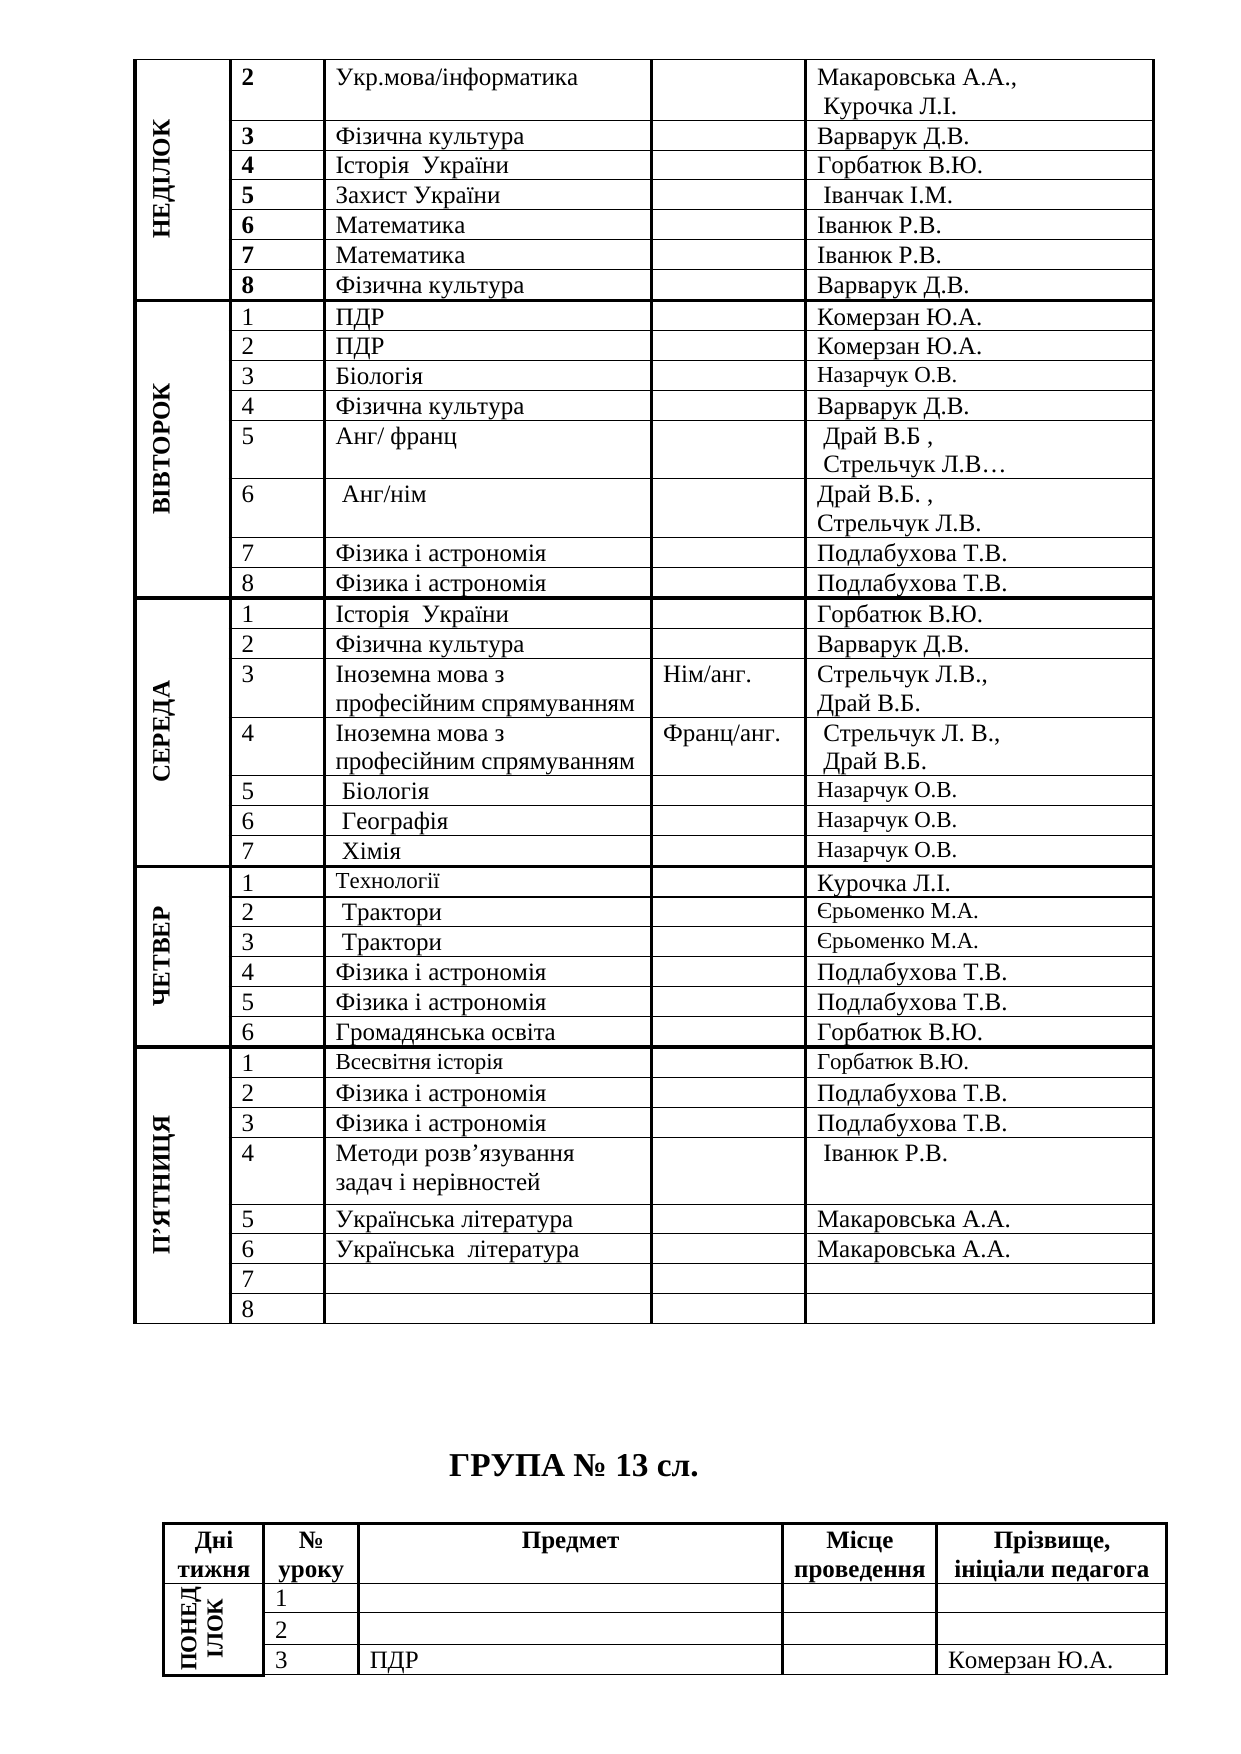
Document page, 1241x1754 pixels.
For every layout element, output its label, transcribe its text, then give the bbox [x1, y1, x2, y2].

table_cell 2 [265, 1613, 357, 1644]
table_cell 4 [232, 391, 323, 420]
table_cell Фізика і астрономія [326, 568, 650, 596]
table_header Дні тижня [165, 1525, 262, 1582]
table_cell Громадянська освіта [326, 1017, 650, 1045]
table_cell [653, 1234, 804, 1263]
table_header Прізвище, ініціали педагога [938, 1525, 1165, 1582]
table_cell Історія України [326, 151, 650, 179]
table_cell 6 [232, 1017, 323, 1045]
table_cell [653, 629, 804, 658]
table_cell Комерзан Ю.А. [807, 302, 1152, 330]
table_cell [653, 927, 804, 956]
table_cell Подлабухова Т.В. [807, 568, 1152, 596]
table_cell 2 [232, 629, 323, 658]
table_cell [807, 1294, 1152, 1323]
table_cell 8 [232, 270, 323, 298]
table_cell 1 [232, 600, 323, 628]
table_cell Хімія [326, 836, 650, 864]
table_cell Макаровська А.А. [807, 1205, 1152, 1233]
table_cell ПДР [360, 1645, 781, 1674]
table_cell Фізична культура [326, 270, 650, 298]
table_cell Фізика і астрономія [326, 538, 650, 567]
table_cell [326, 1264, 650, 1293]
table_cell ПОНЕДІЛОК [137, 60, 229, 298]
table_cell Варварук Д.В. [807, 629, 1152, 658]
table_cell 4 [232, 151, 323, 179]
table_cell Анг/ франц [326, 421, 650, 478]
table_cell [326, 60, 650, 120]
table_cell [653, 1108, 804, 1137]
table_cell Горбатюк В.Ю. [807, 1017, 1152, 1045]
table_cell 2 [232, 331, 323, 360]
table_cell [653, 180, 804, 209]
table_cell Горбатюк В.Ю. [807, 1049, 1152, 1077]
table_cell [653, 421, 804, 478]
table_cell [653, 957, 804, 986]
table_cell [326, 1294, 650, 1323]
table_cell 3 [232, 361, 323, 390]
table_cell Горбатюк В.Ю. [807, 151, 1152, 179]
table_cell ПДР [326, 331, 650, 360]
table_cell 2 [232, 60, 323, 120]
table_cell [653, 600, 804, 628]
table_cell [653, 1138, 804, 1203]
table_cell [653, 538, 804, 567]
table_cell Іванюк Р.В. [807, 240, 1152, 269]
table_cell Подлабухова Т.В. [807, 538, 1152, 567]
table_cell [653, 987, 804, 1016]
table_cell Всесвітня історія [326, 1049, 650, 1077]
table_cell 2 [232, 1078, 323, 1107]
table_cell 7 [232, 836, 323, 864]
table_header Предмет [360, 1525, 781, 1582]
table_cell ПДР [326, 302, 650, 330]
table_cell Іванчак І.М. [807, 180, 1152, 209]
table_cell Подлабухова Т.В. [807, 957, 1152, 986]
table_cell Біологія [326, 361, 650, 390]
table_cell [653, 479, 804, 537]
table_cell [653, 240, 804, 269]
table_cell Макаровська А.А. [807, 1234, 1152, 1263]
table_cell [784, 1645, 935, 1674]
table_cell 1 [232, 302, 323, 330]
table_cell 3 [265, 1645, 357, 1674]
table_cell Назарчук О.В. [807, 836, 1152, 864]
table_cell Трактори [326, 927, 650, 956]
table_cell Єрьоменко М.А. [807, 927, 1152, 956]
table_cell Назарчук О.В. [807, 806, 1152, 835]
table_cell [653, 60, 804, 120]
table_cell Нім/анг. [653, 659, 804, 717]
table_cell 3 [232, 927, 323, 956]
table_cell СЕРЕДА [137, 600, 229, 864]
table_cell [653, 568, 804, 596]
table_cell Драй В.Б , Стрельчук Л.В… [807, 421, 1152, 478]
table_cell Фізична культура [326, 121, 650, 149]
table_cell [653, 151, 804, 179]
table_cell Українська література [326, 1234, 650, 1263]
table_cell 6 [232, 1234, 323, 1263]
table_cell Географія [326, 806, 650, 835]
table_cell Фізика і астрономія [326, 1078, 650, 1107]
table_cell [653, 836, 804, 864]
table_cell Математика [326, 240, 650, 269]
table_header Місце проведення [784, 1525, 935, 1582]
table_cell 5 [232, 180, 323, 209]
table_cell Горбатюк В.Ю. [807, 600, 1152, 628]
table_cell Варварук Д.В. [807, 121, 1152, 149]
table_cell 4 [232, 1138, 323, 1203]
table_cell 8 [232, 568, 323, 596]
table_cell [653, 361, 804, 390]
table_cell [938, 1613, 1165, 1644]
table_cell 1 [265, 1584, 357, 1612]
table_cell [653, 331, 804, 360]
table_cell [653, 1264, 804, 1293]
table_cell Варварук Д.В. [807, 391, 1152, 420]
table_cell [784, 1613, 935, 1644]
table_cell 6 [232, 806, 323, 835]
table_cell Захист України [326, 180, 650, 209]
table_cell 3 [232, 121, 323, 149]
table_cell 5 [232, 421, 323, 478]
table_cell [653, 806, 804, 835]
table_cell [653, 210, 804, 239]
table_cell Фізика і астрономія [326, 957, 650, 986]
table_cell [938, 1584, 1165, 1612]
table_cell [653, 1017, 804, 1045]
table_cell Біологія [326, 776, 650, 805]
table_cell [807, 60, 1152, 120]
table_cell Іванюк Р.В. [807, 210, 1152, 239]
table_cell Комерзан Ю.А. [938, 1645, 1165, 1674]
table_cell Подлабухова Т.В. [807, 1078, 1152, 1107]
table_cell 1 [232, 1049, 323, 1077]
table_cell Методи розв’язування задач і нерівностей [326, 1138, 650, 1203]
table_cell Анг/нім [326, 479, 650, 537]
table_cell Стрельчук Л.В., Драй В.Б. [807, 659, 1152, 717]
table_cell 7 [232, 1264, 323, 1293]
table_cell 7 [232, 538, 323, 567]
table_cell 4 [232, 718, 323, 775]
table_cell 5 [232, 987, 323, 1016]
table_cell 5 [232, 1205, 323, 1233]
table_cell [653, 270, 804, 298]
table_cell Фізична культура [326, 391, 650, 420]
table_cell 5 [232, 776, 323, 805]
table_cell [653, 391, 804, 420]
table_cell Фізика і астрономія [326, 987, 650, 1016]
table_cell Технології [326, 868, 650, 896]
table_cell Курочка Л.І. [807, 868, 1152, 896]
table_cell 3 [232, 1108, 323, 1137]
table_cell Іноземна мова з професійним спрямуванням [326, 718, 650, 775]
table_cell Іноземна мова з професійним спрямуванням [326, 659, 650, 717]
table_cell [360, 1613, 781, 1644]
table_cell Назарчук О.В. [807, 776, 1152, 805]
table_cell Комерзан Ю.А. [807, 331, 1152, 360]
table_cell Франц/анг. [653, 718, 804, 775]
table_cell [653, 868, 804, 896]
table_cell [360, 1584, 781, 1612]
table_cell Фізична культура [326, 629, 650, 658]
table_cell ВІВТОРОК [137, 302, 229, 596]
table_header № уроку [265, 1525, 357, 1582]
table_cell Драй В.Б. , Стрельчук Л.В. [807, 479, 1152, 537]
table_cell Трактори [326, 898, 650, 926]
table_cell ЧЕТВЕР [137, 868, 229, 1045]
table_cell Назарчук О.В. [807, 361, 1152, 390]
text ГРУПА № 13 сл. [74, 1445, 1181, 1483]
table_cell Іванюк Р.В. [807, 1138, 1152, 1203]
table_cell Подлабухова Т.В. [807, 987, 1152, 1016]
table_cell [807, 1264, 1152, 1293]
table_cell 6 [232, 210, 323, 239]
table_cell Математика [326, 210, 650, 239]
table_cell 6 [232, 479, 323, 537]
table_cell Фізика і астрономія [326, 1108, 650, 1137]
table_cell [653, 1294, 804, 1323]
table_cell ПОНЕДІЛОК [165, 1584, 262, 1674]
table_cell П’ЯТНИЦЯ [137, 1049, 229, 1323]
table_cell [653, 1205, 804, 1233]
table_cell [653, 1078, 804, 1107]
table_cell 7 [232, 240, 323, 269]
table_cell 1 [232, 868, 323, 896]
table_cell [653, 1049, 804, 1077]
table_cell [784, 1584, 935, 1612]
table_cell [653, 776, 804, 805]
table_cell 4 [232, 957, 323, 986]
table_cell Варварук Д.В. [807, 270, 1152, 298]
table_cell Стрельчук Л. В., Драй В.Б. [807, 718, 1152, 775]
table_cell Єрьоменко М.А. [807, 898, 1152, 926]
table_cell [653, 121, 804, 149]
table_cell 8 [232, 1294, 323, 1323]
table_cell Українська література [326, 1205, 650, 1233]
table_cell 2 [232, 898, 323, 926]
table_cell [653, 302, 804, 330]
table_cell 3 [232, 659, 323, 717]
table_cell Історія України [326, 600, 650, 628]
table_cell Подлабухова Т.В. [807, 1108, 1152, 1137]
table_cell [653, 898, 804, 926]
